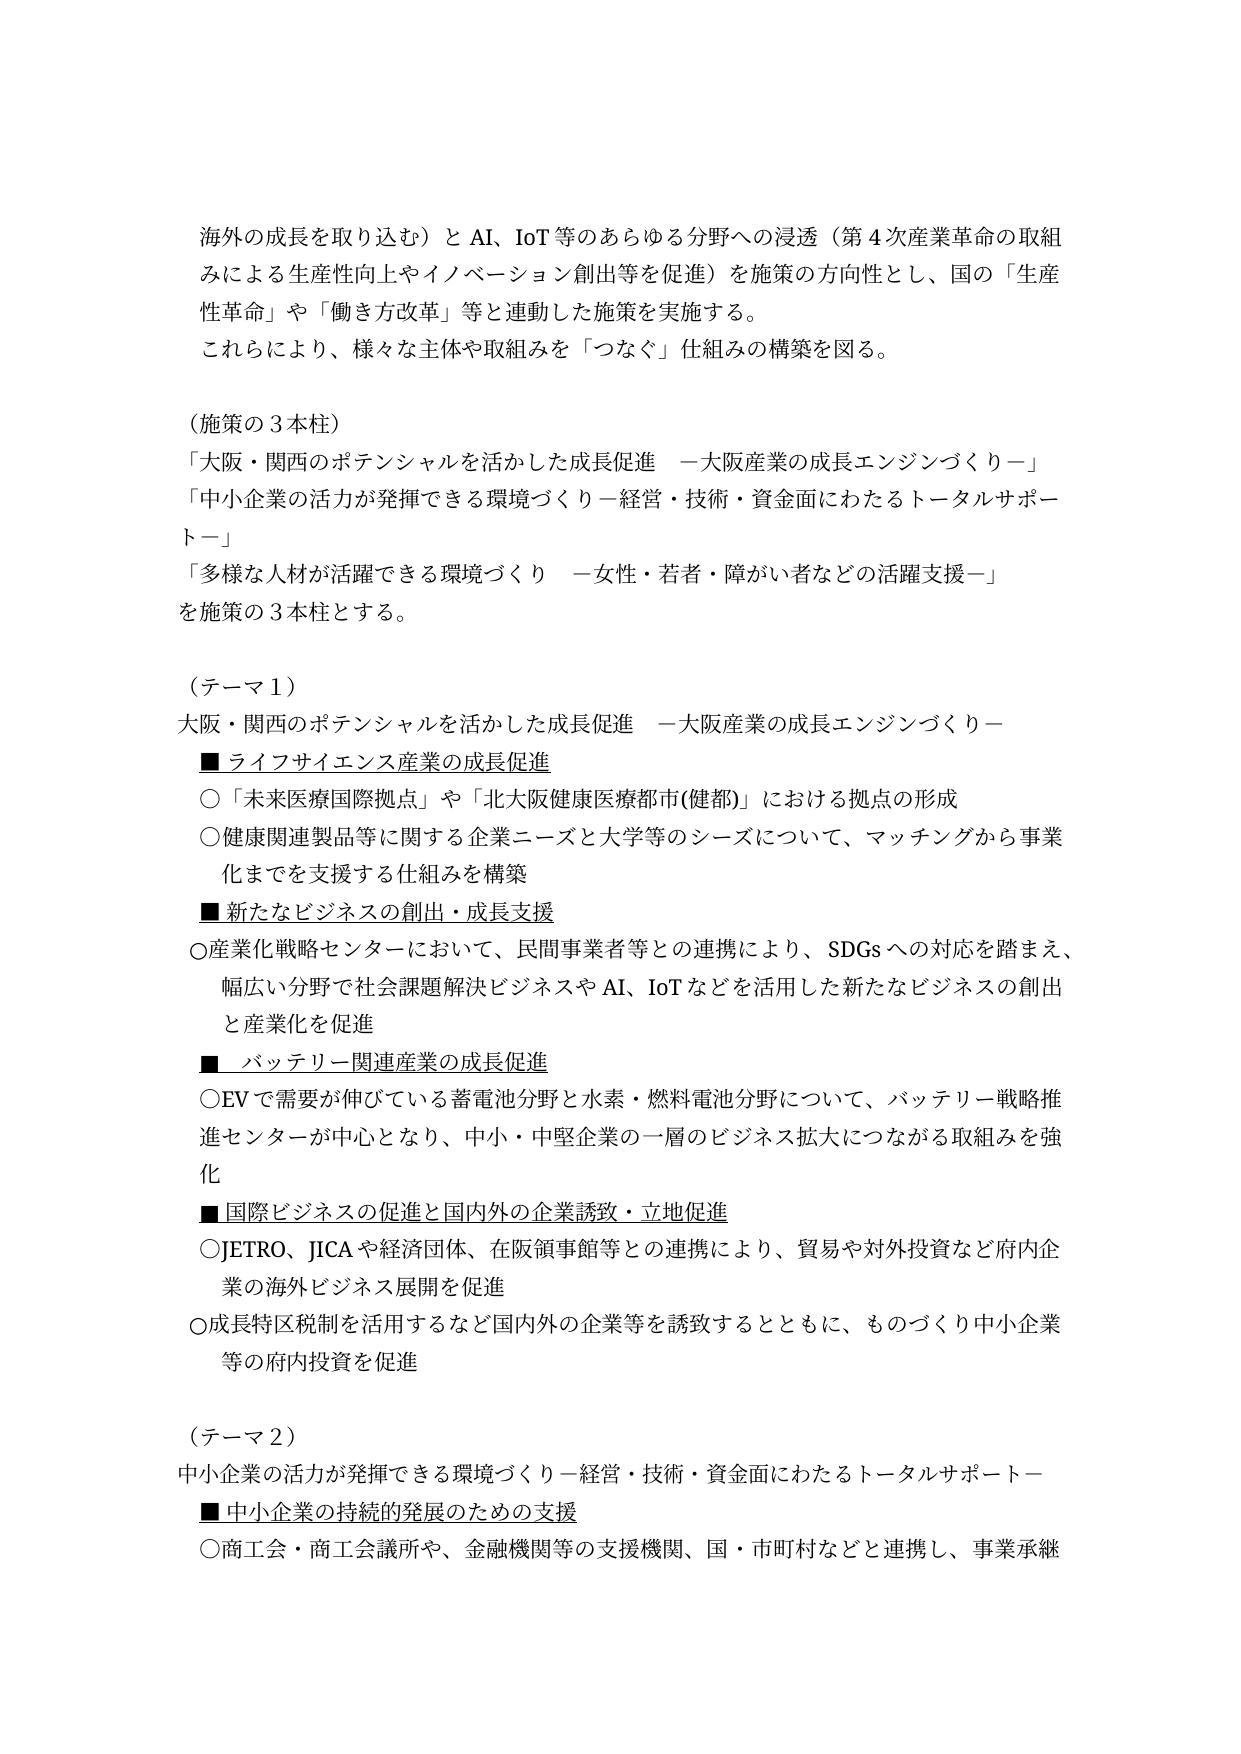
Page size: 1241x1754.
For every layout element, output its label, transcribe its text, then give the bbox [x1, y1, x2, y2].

text ○EVで需要が伸びている蓄電池分野と水素・燃料電池分野について、バッテリー戦略推進センターが中心となり、中小・中堅企業の一層のビジネス拡大につながる取組みを強化 [177, 1079, 1063, 1192]
text 「中小企業の活力が発揮できる環境づくり－経営・技術・資金面にわたるトータルサポート－」 [177, 479, 1063, 554]
text ■ 国際ビジネスの促進と国内外の企業誘致・立地促進 [177, 1192, 1063, 1229]
text 中小企業の活力が発揮できる環境づくり－経営・技術・資金面にわたるトータルサポート－ [177, 1454, 1063, 1492]
text を施策の３本柱とする。 [177, 592, 1063, 629]
text ○「未来医療国際拠点」や「北大阪健康医療都市(健都)」における拠点の形成 [177, 779, 1063, 817]
text ○JETRO、JICAや経済団体、在阪領事館等との連携により、貿易や対外投資など府内企業の海外ビジネス展開を促進 [177, 1229, 1063, 1304]
text （施策の３本柱） [177, 404, 1063, 442]
text これらにより、様々な主体や取組みを「つなぐ」仕組みの構築を図る。 [199, 329, 1063, 367]
text 「大阪・関西のポテンシャルを活かした成長促進 －大阪産業の成長エンジンづくり－」 [177, 442, 1063, 479]
text 「多様な人材が活躍できる環境づくり －女性・若者・障がい者などの活躍支援－」 [177, 554, 1063, 592]
text ■ ライフサイエンス産業の成長促進 [177, 742, 1063, 779]
text 大阪・関西のポテンシャルを活かした成長促進 －大阪産業の成長エンジンづくり－ [177, 704, 1063, 742]
text ○産業化戦略センターにおいて、民間事業者等との連携により、SDGsへの対応を踏まえ、幅広い分野で社会課題解決ビジネスやAI、IoTなどを活用した新たなビジネスの創出と産業化を促進 [177, 929, 1063, 1042]
text ■ バッテリー関連産業の成長促進 [177, 1042, 1063, 1079]
text ○成長特区税制を活用するなど国内外の企業等を誘致するとともに、ものづくり中小企業等の府内投資を促進 [177, 1304, 1063, 1379]
text （テーマ２） [177, 1417, 1063, 1454]
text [177, 217, 1063, 329]
text ○健康関連製品等に関する企業ニーズと大学等のシーズについて、マッチングから事業化までを支援する仕組みを構築 [177, 817, 1063, 892]
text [177, 1529, 1063, 1567]
text （テーマ１） [177, 667, 1063, 704]
text ■ 新たなビジネスの創出・成長支援 [177, 892, 1063, 929]
text ■ 中小企業の持続的発展のための支援 [177, 1492, 1063, 1529]
